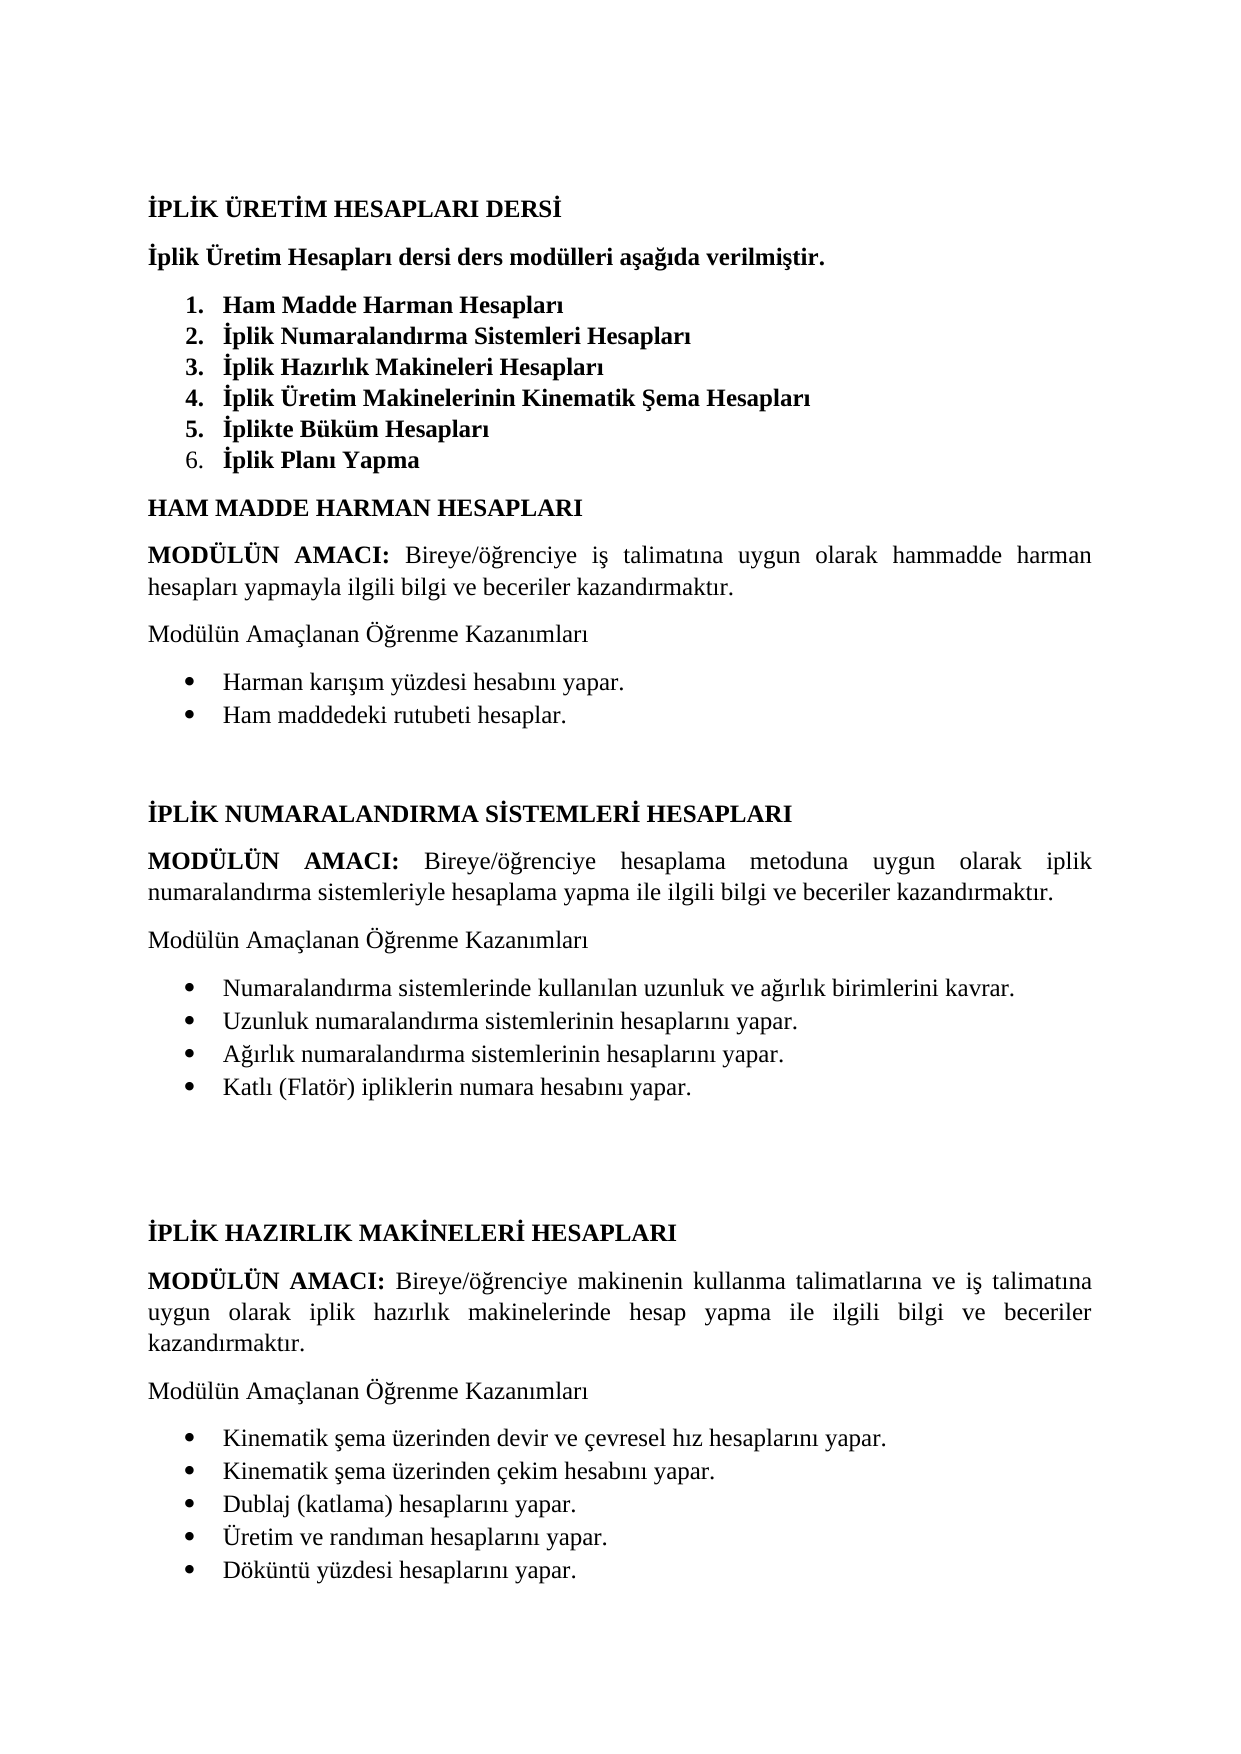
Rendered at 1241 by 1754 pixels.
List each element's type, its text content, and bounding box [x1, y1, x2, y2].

text Numaralandırma sistemlerinde kullanılan uzunluk ve ağırlık birimlerini kavrar. [185, 973, 1093, 1002]
text Modülün Amaçlanan Öğrenme Kazanımları [148, 925, 1093, 954]
text HAM MADDE HARMAN HESAPLARI [148, 493, 1093, 522]
text İPLİK NUMARALANDIRMA SİSTEMLERİ HESAPLARI [148, 799, 1093, 827]
text Dublaj (katlama) hesaplarını yapar. [185, 1489, 1093, 1518]
text Uzunluk numaralandırma sistemlerinin hesaplarını yapar. [185, 1006, 1093, 1034]
text Kinematik şema üzerinden devir ve çevresel hız hesaplarını yapar. [185, 1423, 1093, 1452]
text İplik Üretim Hesapları dersi ders modülleri aşağıda verilmiştir. [148, 242, 1093, 271]
text Modülün Amaçlanan Öğrenme Kazanımları [148, 619, 1093, 648]
text Harman karışım yüzdesi hesabını yapar. [185, 667, 1093, 696]
text Kinematik şema üzerinden çekim hesabını yapar. [185, 1456, 1093, 1485]
text Üretim ve randıman hesaplarını yapar. [185, 1522, 1093, 1551]
text İPLİK HAZIRLIK MAKİNELERİ HESAPLARI [148, 1218, 1093, 1247]
list İplikte Büküm Hesapları [185, 414, 1093, 443]
text Modülün Amaçlanan Öğrenme Kazanımları [148, 1376, 1093, 1404]
text MODÜLÜN AMACI: Bireye/öğrenciye makinenin kullanma talimatlarına ve iş talimatına uygun olarak iplik hazırlık makinelerinde hesap yapma ile ilgili bilgi ve beceriler kazandırmaktır. [148, 1266, 1093, 1357]
text Ağırlık numaralandırma sistemlerinin hesaplarını yapar. [185, 1039, 1093, 1068]
list İplik Planı Yapma [185, 445, 1093, 474]
text Ham maddedeki rutubeti hesaplar. [185, 700, 1093, 729]
list İplik Üretim Makinelerinin Kinematik Şema Hesapları [185, 383, 1093, 412]
list Ham Madde Harman Hesapları [185, 290, 1093, 319]
text Katlı (Flatör) ipliklerin numara hesabını yapar. [185, 1072, 1093, 1101]
list İplik Hazırlık Makineleri Hesapları [185, 352, 1093, 381]
text Döküntü yüzdesi hesaplarını yapar. [185, 1556, 1093, 1584]
text MODÜLÜN AMACI: Bireye/öğrenciye hesaplama metoduna uygun olarak iplik numaralandırma sistemleriyle hesaplama yapma ile ilgili bilgi ve beceriler kazandırmaktır. [148, 846, 1093, 906]
text MODÜLÜN AMACI: Bireye/öğrenciye iş talimatına uygun olarak hammadde harman hesapları yapmayla ilgili bilgi ve beceriler kazandırmaktır. [148, 541, 1093, 600]
list İplik Numaralandırma Sistemleri Hesapları [185, 321, 1093, 350]
text İPLİK ÜRETİM HESAPLARI DERSİ [148, 194, 1093, 223]
